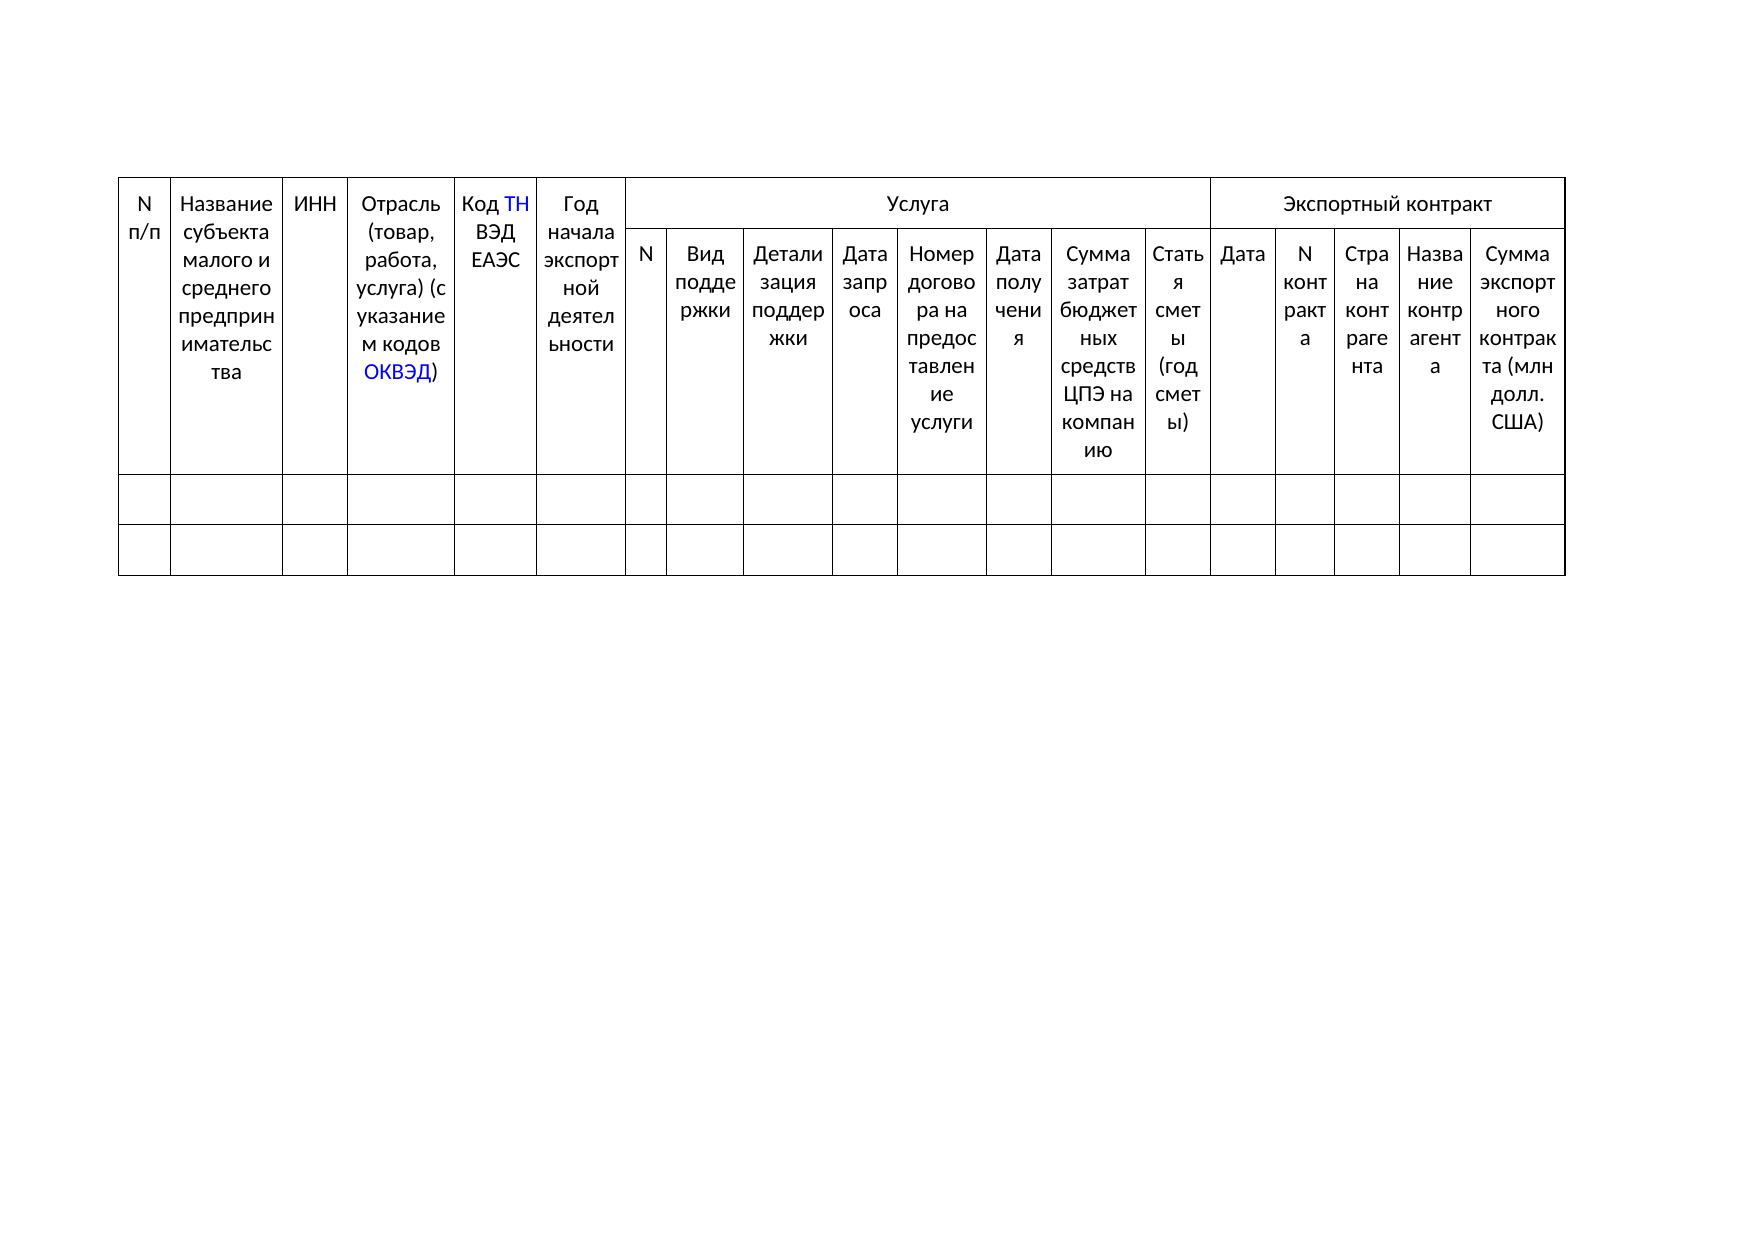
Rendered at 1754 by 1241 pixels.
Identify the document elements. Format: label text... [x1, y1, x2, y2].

table_header Отрасль (товар, работа, услуга) (с указанием кодов ОКВЭД) [348, 178, 454, 474]
table_cell [667, 475, 743, 524]
table_cell [348, 525, 454, 574]
table_cell [171, 475, 282, 524]
table_cell Номер договора на предоставление услуги [898, 229, 986, 474]
table_cell Статья сметы (год сметы) [1146, 229, 1210, 474]
table_cell [171, 525, 282, 574]
table_cell [1335, 525, 1399, 574]
table_cell [537, 475, 625, 524]
table_header Код ТН ВЭД ЕАЭС [455, 178, 536, 474]
table_cell [667, 525, 743, 574]
table_cell [119, 525, 170, 574]
table_cell N [626, 229, 666, 474]
table_cell [626, 475, 666, 524]
table_header N п/п [119, 178, 170, 474]
table_header Экспортный контракт [1211, 178, 1564, 227]
table_cell Дата запроса [833, 229, 897, 474]
table_cell Вид поддержки [667, 229, 743, 474]
table_cell [1146, 525, 1210, 574]
table_cell [898, 475, 986, 524]
table_cell Сумма затрат бюджетных средств ЦПЭ на компанию [1052, 229, 1145, 474]
table_cell [1471, 525, 1564, 574]
table_cell [283, 475, 347, 524]
table_header Название субъекта малого и среднего предпринимательства [171, 178, 282, 474]
table_header ИНН [283, 178, 347, 474]
table_cell [987, 475, 1051, 524]
table_cell [1052, 525, 1145, 574]
table_cell [833, 475, 897, 524]
table_cell Название контрагента [1400, 229, 1470, 474]
table_cell [455, 525, 536, 574]
table_cell [119, 475, 170, 524]
table_cell Дата [1211, 229, 1275, 474]
table_cell [744, 475, 832, 524]
table_cell [1211, 475, 1275, 524]
table_header Год начала экспортной деятельности [537, 178, 625, 474]
table_cell Сумма экспортного контракта (млн долл. США) [1471, 229, 1564, 474]
table_header Услуга [626, 178, 1210, 227]
table_cell [1276, 525, 1334, 574]
table_cell N контракта [1276, 229, 1334, 474]
table_cell [1146, 475, 1210, 524]
table_cell [455, 475, 536, 524]
table_cell [626, 525, 666, 574]
table_cell [1400, 525, 1470, 574]
table_cell [833, 525, 897, 574]
table_cell [1276, 475, 1334, 524]
table_cell Дата получения [987, 229, 1051, 474]
table_cell [744, 525, 832, 574]
table_cell [898, 525, 986, 574]
table_cell [1052, 475, 1145, 524]
table_cell [1211, 525, 1275, 574]
table_cell [1335, 475, 1399, 524]
table_cell [1400, 475, 1470, 524]
table_cell Страна контрагента [1335, 229, 1399, 474]
table_cell [987, 525, 1051, 574]
table_cell [1471, 475, 1564, 524]
table_cell [537, 525, 625, 574]
table_cell [348, 475, 454, 524]
table_cell [283, 525, 347, 574]
table_cell Детализация поддержки [744, 229, 832, 474]
